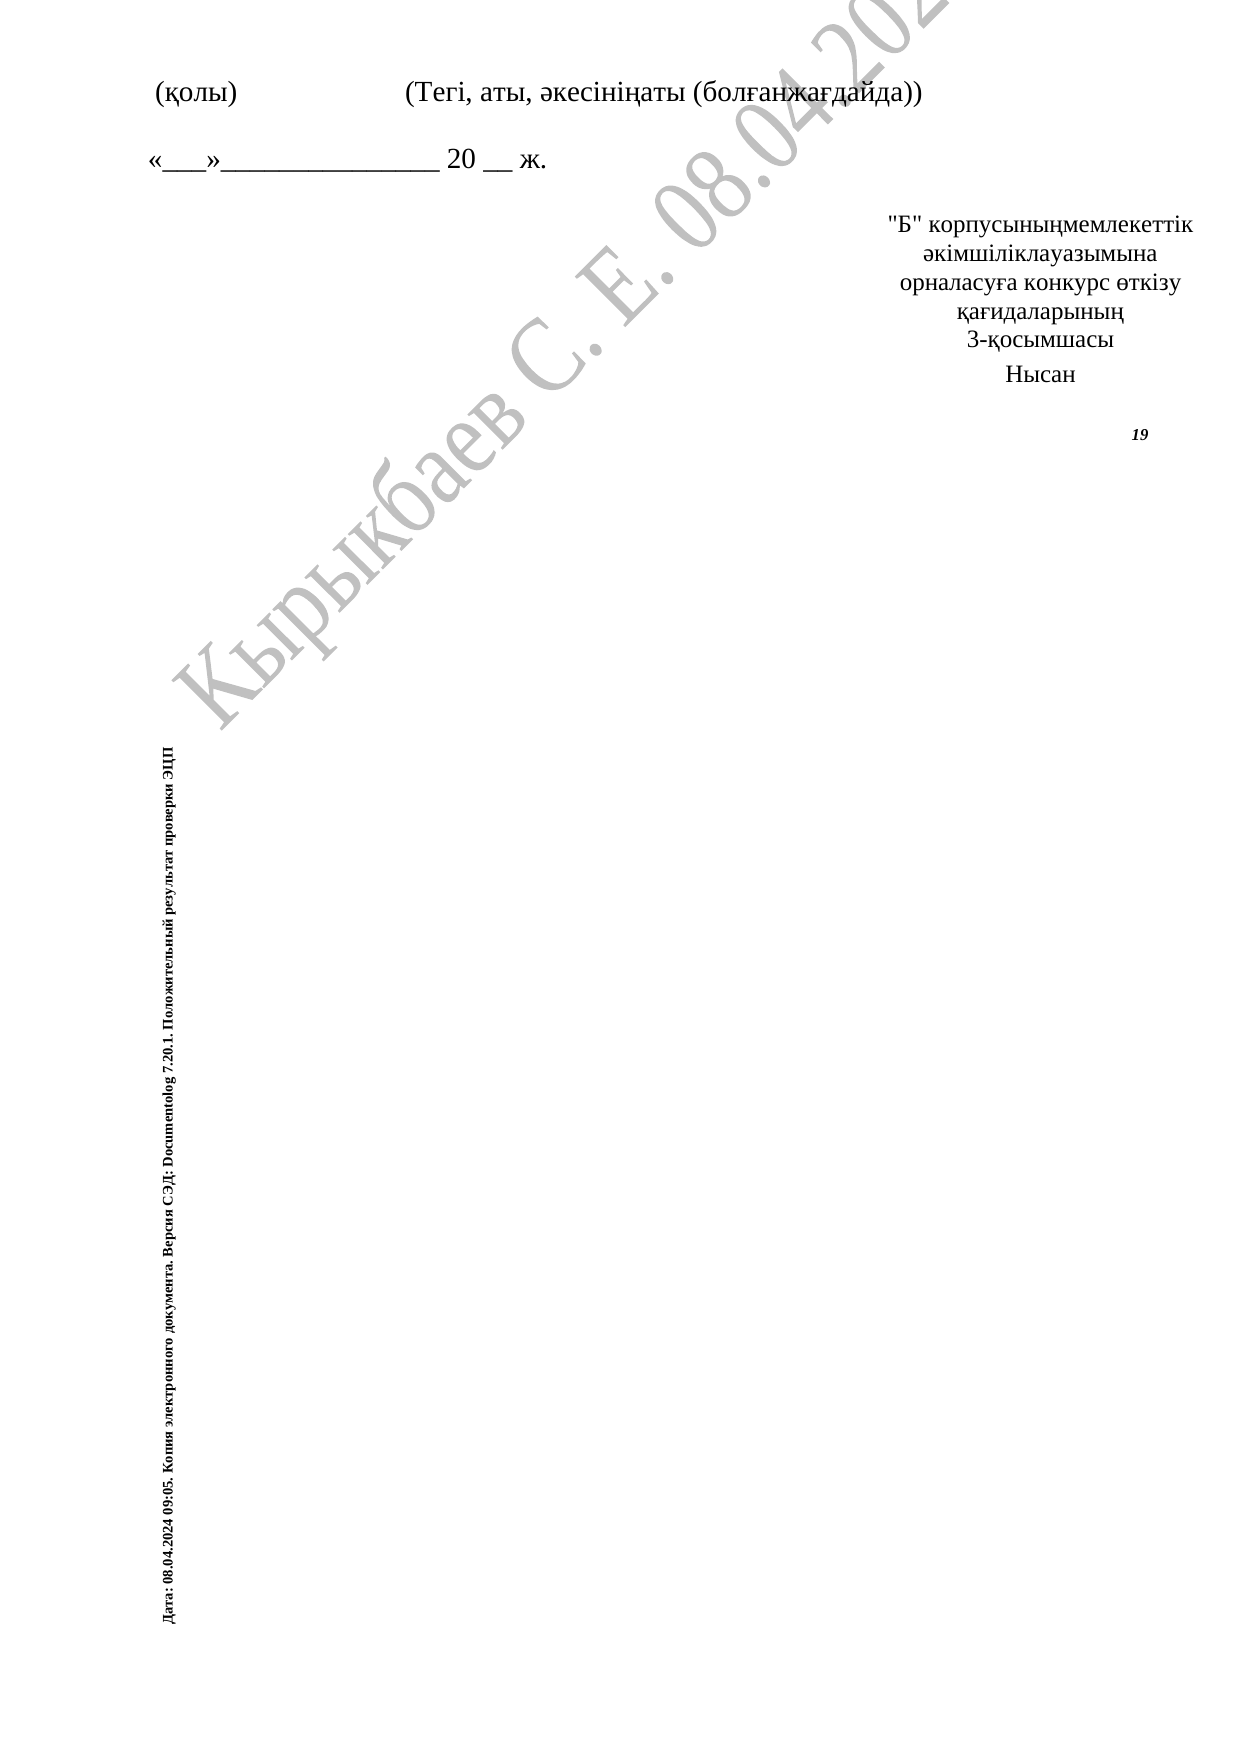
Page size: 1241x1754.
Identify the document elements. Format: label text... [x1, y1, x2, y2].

table_header [138, 208, 847, 355]
table_cell Нысан [847, 355, 1234, 392]
text «___»_______________ 20 __ ж. [148, 141, 1181, 174]
table_cell [138, 355, 847, 392]
text (қолы) (Тегі, аты, әкесініңаты (болғанжағдайда)) [148, 74, 1181, 107]
table_header "Б" корпусыныңмемлекеттік әкімшіліклауазымына орналасуға конкурс өткізу қағидаларының 3-қосымшасы [847, 208, 1234, 355]
